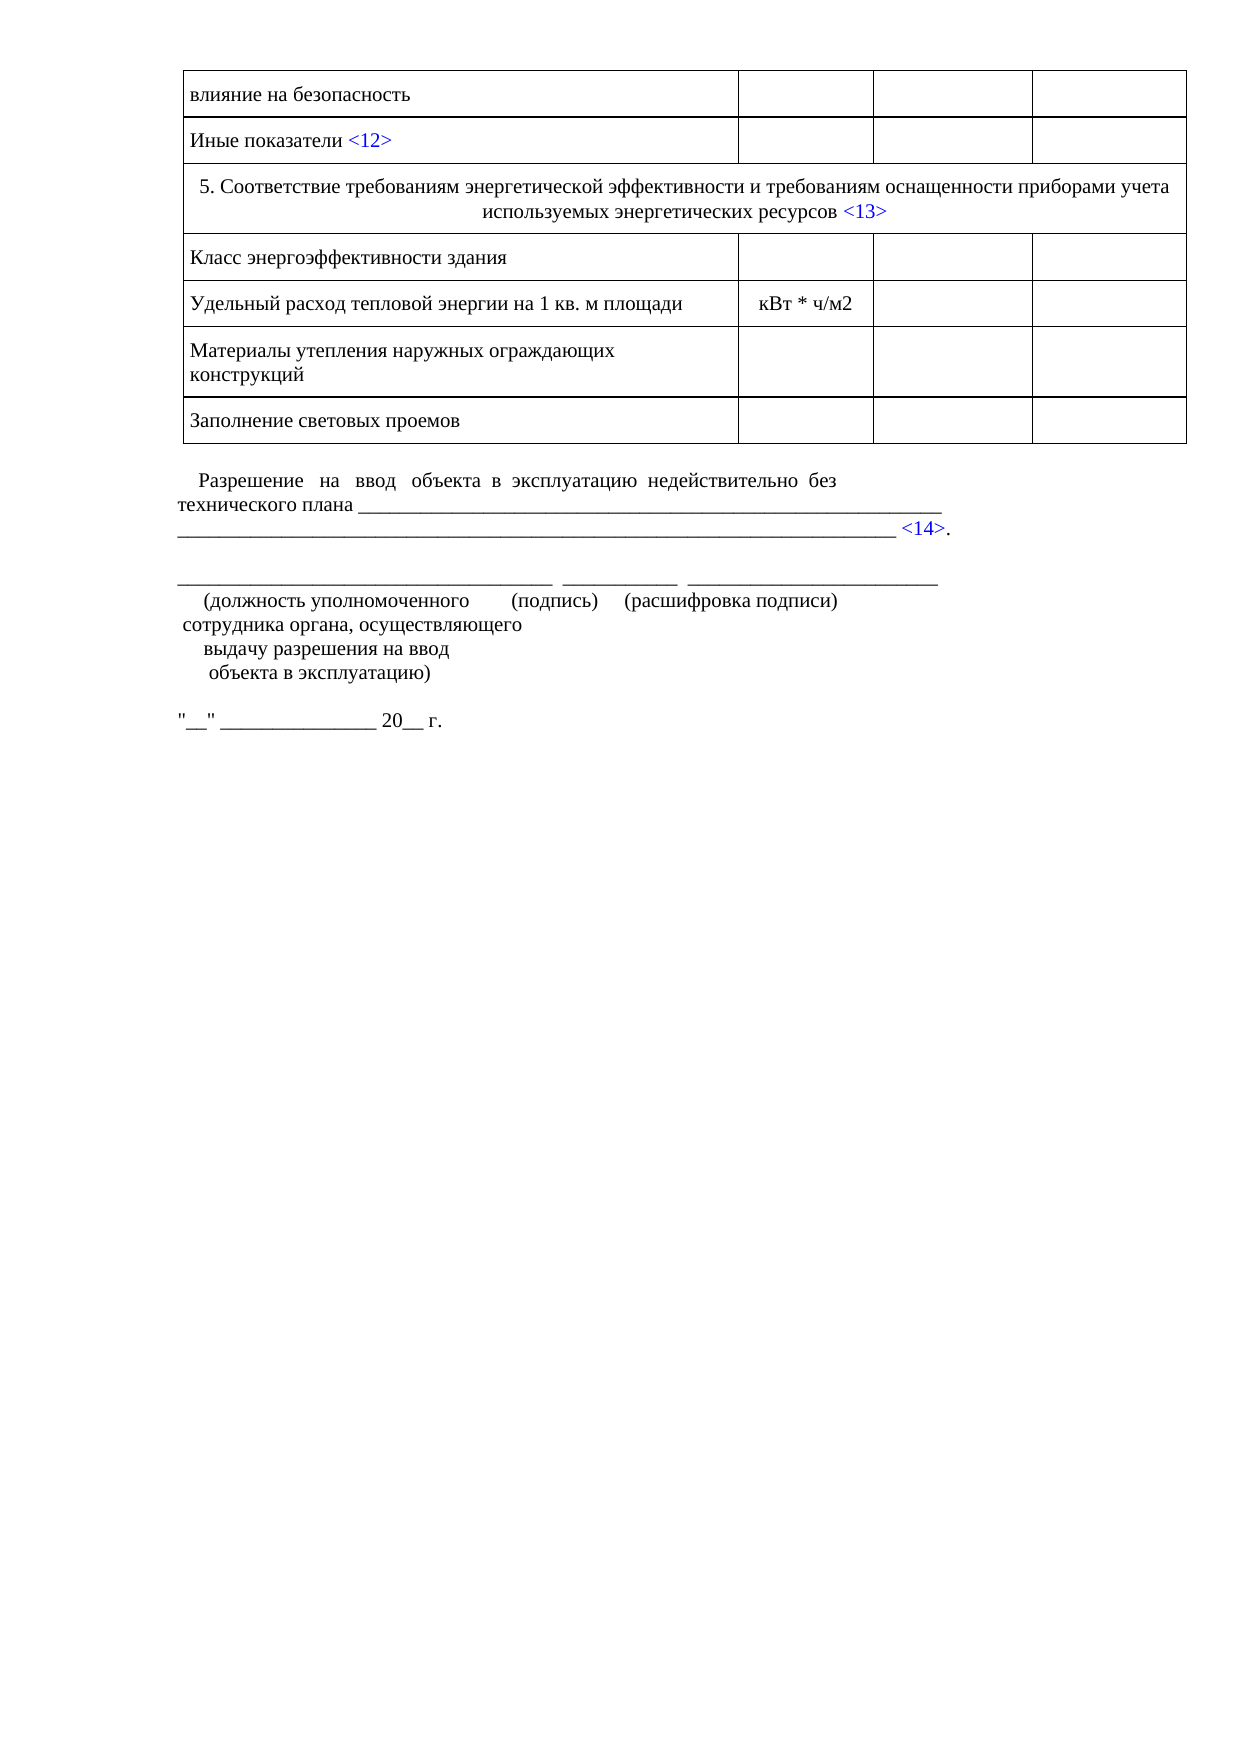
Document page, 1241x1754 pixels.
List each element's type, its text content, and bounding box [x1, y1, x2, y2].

table_cell [739, 71, 873, 116]
table_cell [739, 234, 873, 279]
table_cell кВт * ч/м2 [739, 281, 873, 326]
table_cell [874, 281, 1032, 326]
table_cell [1033, 281, 1186, 326]
text Разрешение на ввод объекта в эксплуатацию недействительно без [177, 468, 1152, 492]
table_cell [874, 118, 1032, 163]
table_cell Иные показатели <12> [184, 118, 738, 163]
text _____________________________________________________________________ <14>. [177, 516, 1152, 540]
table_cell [184, 71, 738, 116]
table_cell [874, 234, 1032, 279]
text выдачу разрешения на ввод [177, 636, 1152, 660]
table_cell [739, 398, 873, 443]
table_cell [874, 71, 1032, 116]
table_cell 5. Соответствие требованиям энергетической эффективности и требованиям оснащенности приборами учета используемых энергетических ресурсов <13> [184, 164, 1186, 233]
table_cell Удельный расход тепловой энергии на 1 кв. м площади [184, 281, 738, 326]
table_cell [739, 327, 873, 396]
table_cell [739, 118, 873, 163]
table_cell Заполнение световых проемов [184, 398, 738, 443]
table_cell [1033, 234, 1186, 279]
table_cell [1033, 71, 1186, 116]
table_cell Класс энергоэффективности здания [184, 234, 738, 279]
text "__" _______________ 20__ г. [177, 708, 1152, 732]
text технического плана ________________________________________________________ [177, 492, 1152, 516]
table_cell [874, 398, 1032, 443]
table_cell Материалы утепления наружных ограждающих конструкций [184, 327, 738, 396]
text объекта в эксплуатацию) [177, 660, 1152, 684]
text ____________________________________ ___________ ________________________ [177, 564, 1152, 588]
table_cell [1033, 327, 1186, 396]
table_cell [1033, 118, 1186, 163]
text сотрудника органа, осуществляющего [177, 612, 1152, 636]
table_cell [874, 327, 1032, 396]
table_cell [1033, 398, 1186, 443]
text (должность уполномоченного (подпись) (расшифровка подписи) [177, 588, 1152, 612]
